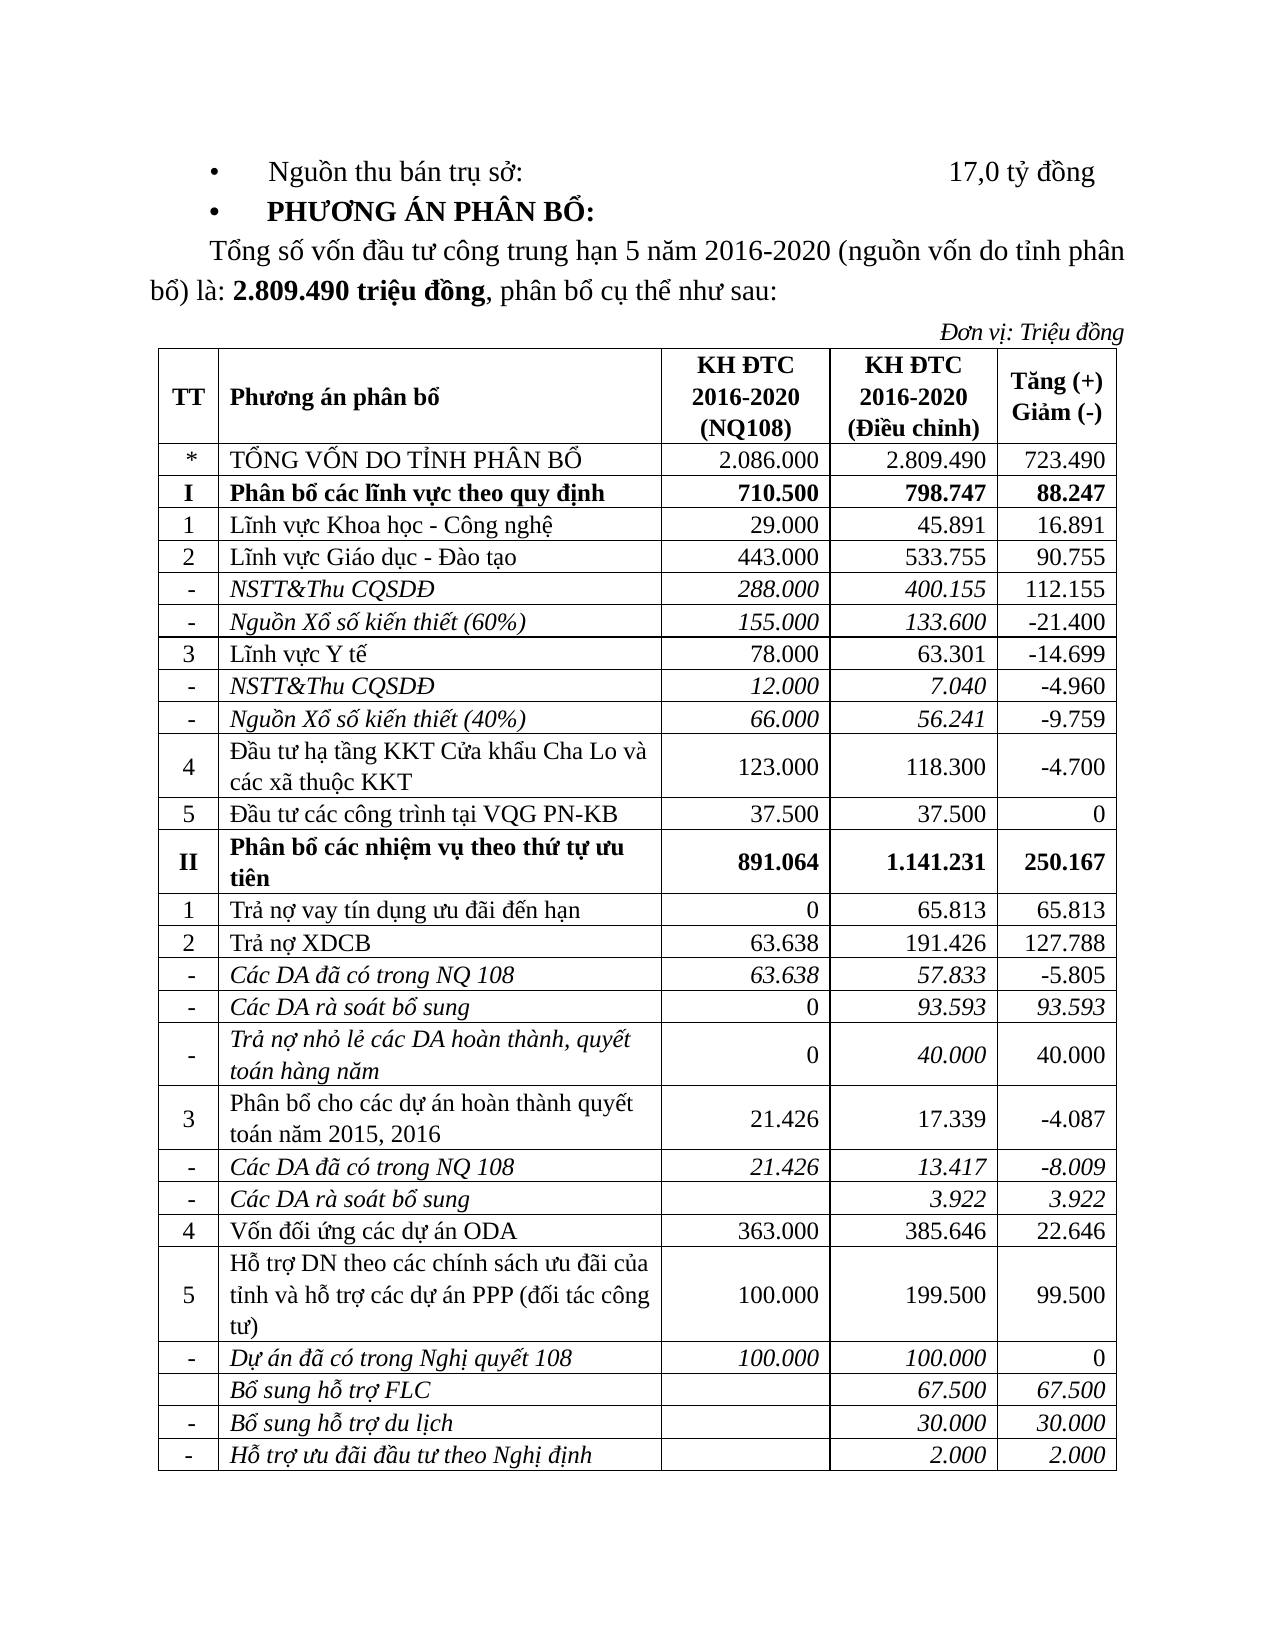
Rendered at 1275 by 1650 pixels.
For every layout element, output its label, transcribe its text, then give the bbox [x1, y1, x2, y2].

table_cell 798.747 [831, 476, 997, 507]
table_cell 88.247 [998, 476, 1116, 507]
text Đơn vị: Triệu đồng [150, 308, 1125, 348]
table_cell 99.500 [998, 1247, 1116, 1341]
table_cell - [159, 670, 218, 701]
table_cell - [159, 573, 218, 604]
table_cell 90.755 [998, 541, 1116, 572]
table_cell 155.000 [662, 605, 829, 636]
table_cell -14.699 [998, 638, 1116, 669]
table_cell -4.960 [998, 670, 1116, 701]
table_cell -5.805 [998, 958, 1116, 989]
table_cell 93.593 [998, 991, 1116, 1022]
table_cell 1 [159, 508, 218, 539]
table_cell 45.891 [831, 508, 997, 539]
table_cell 100.000 [831, 1342, 997, 1373]
table_cell - [159, 702, 218, 733]
table_cell [662, 1439, 829, 1470]
table_cell 17.339 [831, 1086, 997, 1149]
table_cell 30.000 [831, 1406, 997, 1437]
table_cell NSTT&Thu CQSDĐ [219, 573, 661, 604]
table_cell - [159, 1150, 218, 1181]
table_cell 37.500 [831, 798, 997, 829]
table_cell 250.167 [998, 830, 1116, 893]
table_cell NSTT&Thu CQSDĐ [219, 670, 661, 701]
table_cell 0 [662, 894, 829, 925]
table_cell * [159, 444, 218, 475]
table_cell - [159, 605, 218, 636]
table_cell Đầu tư hạ tầng KKT Cửa khẩu Cha Lo và các xã thuộc KKT [219, 734, 661, 797]
table_cell 1 [159, 894, 218, 925]
table_cell 21.426 [662, 1086, 829, 1149]
table_cell - [159, 958, 218, 989]
table_cell 40.000 [831, 1023, 997, 1085]
table_cell 100.000 [662, 1342, 829, 1373]
table_cell 123.000 [662, 734, 829, 797]
table_cell Vốn đối ứng các dự án ODA [219, 1215, 661, 1246]
table_cell 63.301 [831, 638, 997, 669]
table_cell 5 [159, 1247, 218, 1341]
table_cell Nguồn Xổ số kiến thiết (60%) [219, 605, 661, 636]
table_cell 67.500 [831, 1374, 997, 1405]
table_cell 93.593 [831, 991, 997, 1022]
table_cell 4 [159, 734, 218, 797]
table_cell [662, 1406, 829, 1437]
table_cell 2 [159, 541, 218, 572]
table_cell 29.000 [662, 508, 829, 539]
table_cell 37.500 [662, 798, 829, 829]
table_cell 40.000 [998, 1023, 1116, 1085]
table_cell Lĩnh vực Y tế [219, 638, 661, 669]
table_cell 2 [159, 926, 218, 957]
table_cell 3 [159, 1086, 218, 1149]
table_cell 57.833 [831, 958, 997, 989]
table_cell -8.009 [998, 1150, 1116, 1181]
table_header Tăng (+) Giảm (-) [998, 349, 1116, 443]
table_cell Phân bổ các nhiệm vụ theo thứ tự ưu tiên [219, 830, 661, 893]
table_cell 112.155 [998, 573, 1116, 604]
table_cell 127.788 [998, 926, 1116, 957]
table_cell Bổ sung hỗ trợ du lịch [219, 1406, 661, 1437]
table_cell 0 [662, 991, 829, 1022]
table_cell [219, 1439, 661, 1470]
table_cell 22.646 [998, 1215, 1116, 1246]
table_cell Lĩnh vực Giáo dục - Đào tạo [219, 541, 661, 572]
table_cell 443.000 [662, 541, 829, 572]
table_cell Hỗ trợ DN theo các chính sách ưu đãi của tỉnh và hỗ trợ các dự án PPP (đối tác công tư) [219, 1247, 661, 1341]
table_cell Phân bổ cho các dự án hoàn thành quyết toán năm 2015, 2016 [219, 1086, 661, 1149]
table_cell Nguồn Xổ số kiến thiết (40%) [219, 702, 661, 733]
list PHƯƠNG ÁN PHÂN BỔ: [150, 189, 1125, 229]
table_cell 56.241 [831, 702, 997, 733]
table_cell 67.500 [998, 1374, 1116, 1405]
table_cell 2.809.490 [831, 444, 997, 475]
table_cell - [159, 1342, 218, 1373]
table_header KH ĐTC 2016-2020 (NQ108) [662, 349, 829, 443]
table_cell -4.700 [998, 734, 1116, 797]
table_header KH ĐTC 2016-2020 (Điều chỉnh) [831, 349, 997, 443]
table_cell Các DA đã có trong NQ 108 [219, 958, 661, 989]
table_cell Bổ sung hỗ trợ FLC [219, 1374, 661, 1405]
table_cell 199.500 [831, 1247, 997, 1341]
table_cell - [159, 1023, 218, 1085]
table_cell - [159, 1182, 218, 1213]
table_cell 100.000 [662, 1247, 829, 1341]
table_cell Trả nợ nhỏ lẻ các DA hoàn thành, quyết toán hàng năm [219, 1023, 661, 1085]
table_cell - [159, 1439, 218, 1470]
table_cell [159, 1374, 218, 1405]
table_cell 7.040 [831, 670, 997, 701]
table_cell 288.000 [662, 573, 829, 604]
table_cell -21.400 [998, 605, 1116, 636]
table_cell 2.086.000 [662, 444, 829, 475]
table_cell 0 [998, 1342, 1116, 1373]
table_cell 5 [159, 798, 218, 829]
table_cell Các DA đã có trong NQ 108 [219, 1150, 661, 1181]
table_cell Trả nợ vay tín dụng ưu đãi đến hạn [219, 894, 661, 925]
table_cell 63.638 [662, 958, 829, 989]
table_cell 2.000 [831, 1439, 997, 1470]
table_cell 3.922 [998, 1182, 1116, 1213]
list Nguồn thu bán trụ sở: 17,0 tỷ đồng [150, 150, 1125, 189]
table_cell Trả nợ XDCB [219, 926, 661, 957]
table_cell 0 [662, 1023, 829, 1085]
table_cell 66.000 [662, 702, 829, 733]
table_cell 65.813 [998, 894, 1116, 925]
table_cell Dự án đã có trong Nghị quyết 108 [219, 1342, 661, 1373]
table_cell 12.000 [662, 670, 829, 701]
table_cell -9.759 [998, 702, 1116, 733]
table_cell 133.600 [831, 605, 997, 636]
table_cell 400.155 [831, 573, 997, 604]
table_cell 363.000 [662, 1215, 829, 1246]
table_cell 78.000 [662, 638, 829, 669]
table_header Phương án phân bổ [219, 349, 661, 443]
table_cell 3 [159, 638, 218, 669]
table_header TT [159, 349, 218, 443]
table_cell - [159, 1406, 218, 1437]
table_cell 13.417 [831, 1150, 997, 1181]
table_cell -4.087 [998, 1086, 1116, 1149]
table_cell 191.426 [831, 926, 997, 957]
table_cell - [159, 991, 218, 1022]
table_cell 30.000 [998, 1406, 1116, 1437]
table_cell I [159, 476, 218, 507]
table_cell 118.300 [831, 734, 997, 797]
table_cell 0 [998, 798, 1116, 829]
table_cell 710.500 [662, 476, 829, 507]
table_cell 21.426 [662, 1150, 829, 1181]
table_cell 2.000 [998, 1439, 1116, 1470]
table_cell 63.638 [662, 926, 829, 957]
table_cell 385.646 [831, 1215, 997, 1246]
table_cell 1.141.231 [831, 830, 997, 893]
table_cell Các DA rà soát bổ sung [219, 1182, 661, 1213]
table_cell Phân bổ các lĩnh vực theo quy định [219, 476, 661, 507]
text Tổng số vốn đầu tư công trung hạn 5 năm 2016-2020 (nguồn vốn do tỉnh phân bổ) là: 2.809.490 triệu đồng, phân bổ cụ thể như sau: [150, 229, 1125, 308]
table_cell Lĩnh vực Khoa học - Công nghệ [219, 508, 661, 539]
table_cell TỔNG VỐN DO TỈNH PHÂN BỔ [219, 444, 661, 475]
table_cell 16.891 [998, 508, 1116, 539]
table_cell [662, 1182, 829, 1213]
table_cell Đầu tư các công trình tại VQG PN-KB [219, 798, 661, 829]
table_cell 891.064 [662, 830, 829, 893]
table_cell II [159, 830, 218, 893]
table_cell 4 [159, 1215, 218, 1246]
table_cell 533.755 [831, 541, 997, 572]
table_cell 65.813 [831, 894, 997, 925]
table_cell Các DA rà soát bổ sung [219, 991, 661, 1022]
table_cell 723.490 [998, 444, 1116, 475]
table_cell 3.922 [831, 1182, 997, 1213]
table_cell [662, 1374, 829, 1405]
